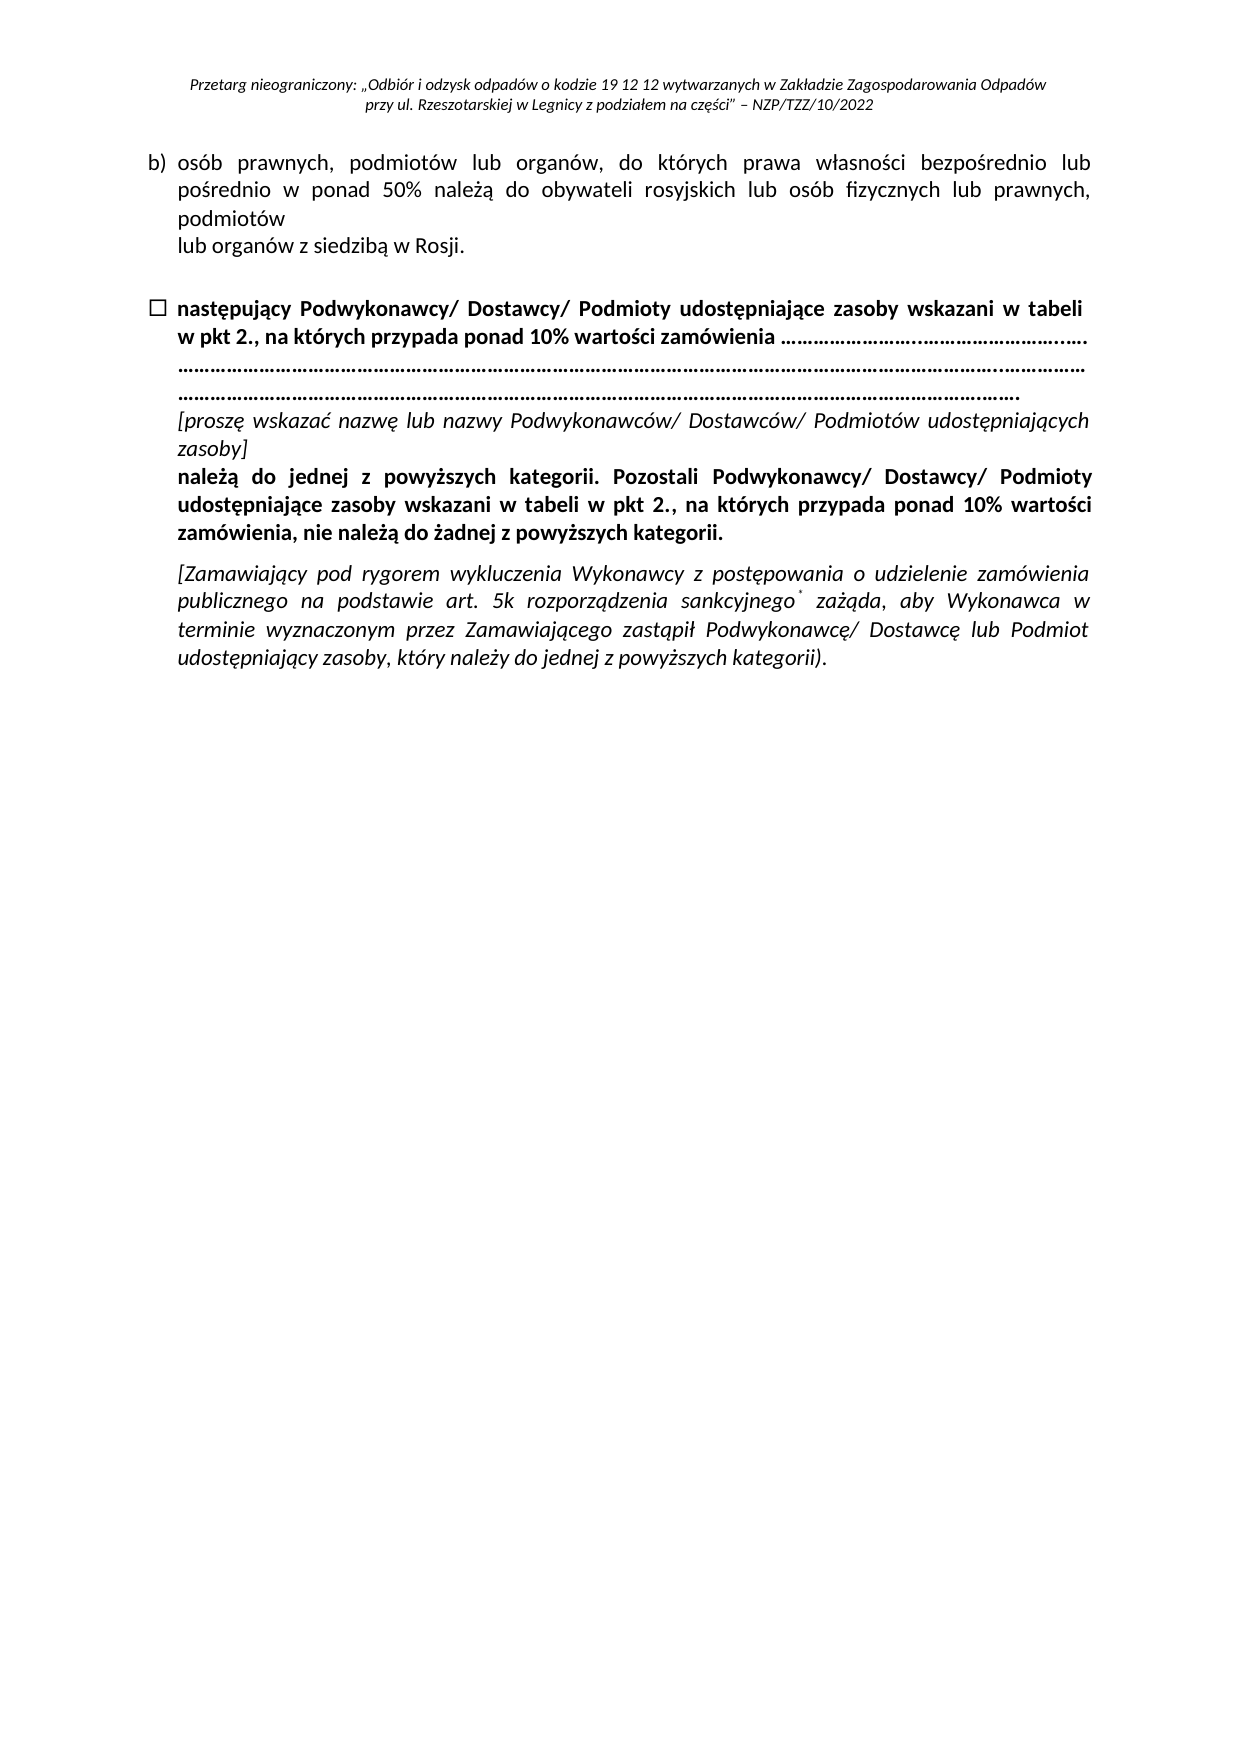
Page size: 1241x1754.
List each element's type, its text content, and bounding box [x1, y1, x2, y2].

list osób prawnych, podmiotów lub organów, do których prawa własności bezpośrednio lub pośrednio w ponad 50% należą do obywateli rosyjskich lub osób fizycznych lub prawnych, podmiotów lub organów z siedzibą w Rosji. [148, 148, 1093, 260]
text należą do jednej z powyższych kategorii. Pozostali Podwykonawcy/ Dostawcy/ Podmioty udostępniające zasoby wskazani w tabeli w pkt 2., na których przypada ponad 10% wartości zamówienia, nie należą do żadnej z powyższych kategorii. [177, 462, 1093, 546]
text [Zamawiający pod rygorem wykluczenia Wykonawcy z postępowania o udzielenie zamówienia publicznego na podstawie art. 5k rozporządzenia sankcyjnego* zażąda, aby Wykonawca w terminie wyznaczonym przez Zamawiającego zastąpił Podwykonawcę/ Dostawcę lub Podmiot udostępniający zasoby, który należy do jednej z powyższych kategorii). [177, 559, 1093, 671]
text ……………………………………………………………………………………………………………………………………..…………… ………………………………………………………………………………………………………………………………….……. [proszę wskazać nazwę lub nazwy Podwykonawców/ Dostawców/ Podmiotów udostępniających zasoby] [177, 350, 1093, 462]
text następujący Podwykonawcy/ Dostawcy/ Podmioty udostępniające zasoby wskazani w tabeli w pkt 2., na których przypada ponad 10% wartości zamówienia ……………………..……………………..…. [148, 294, 1093, 350]
